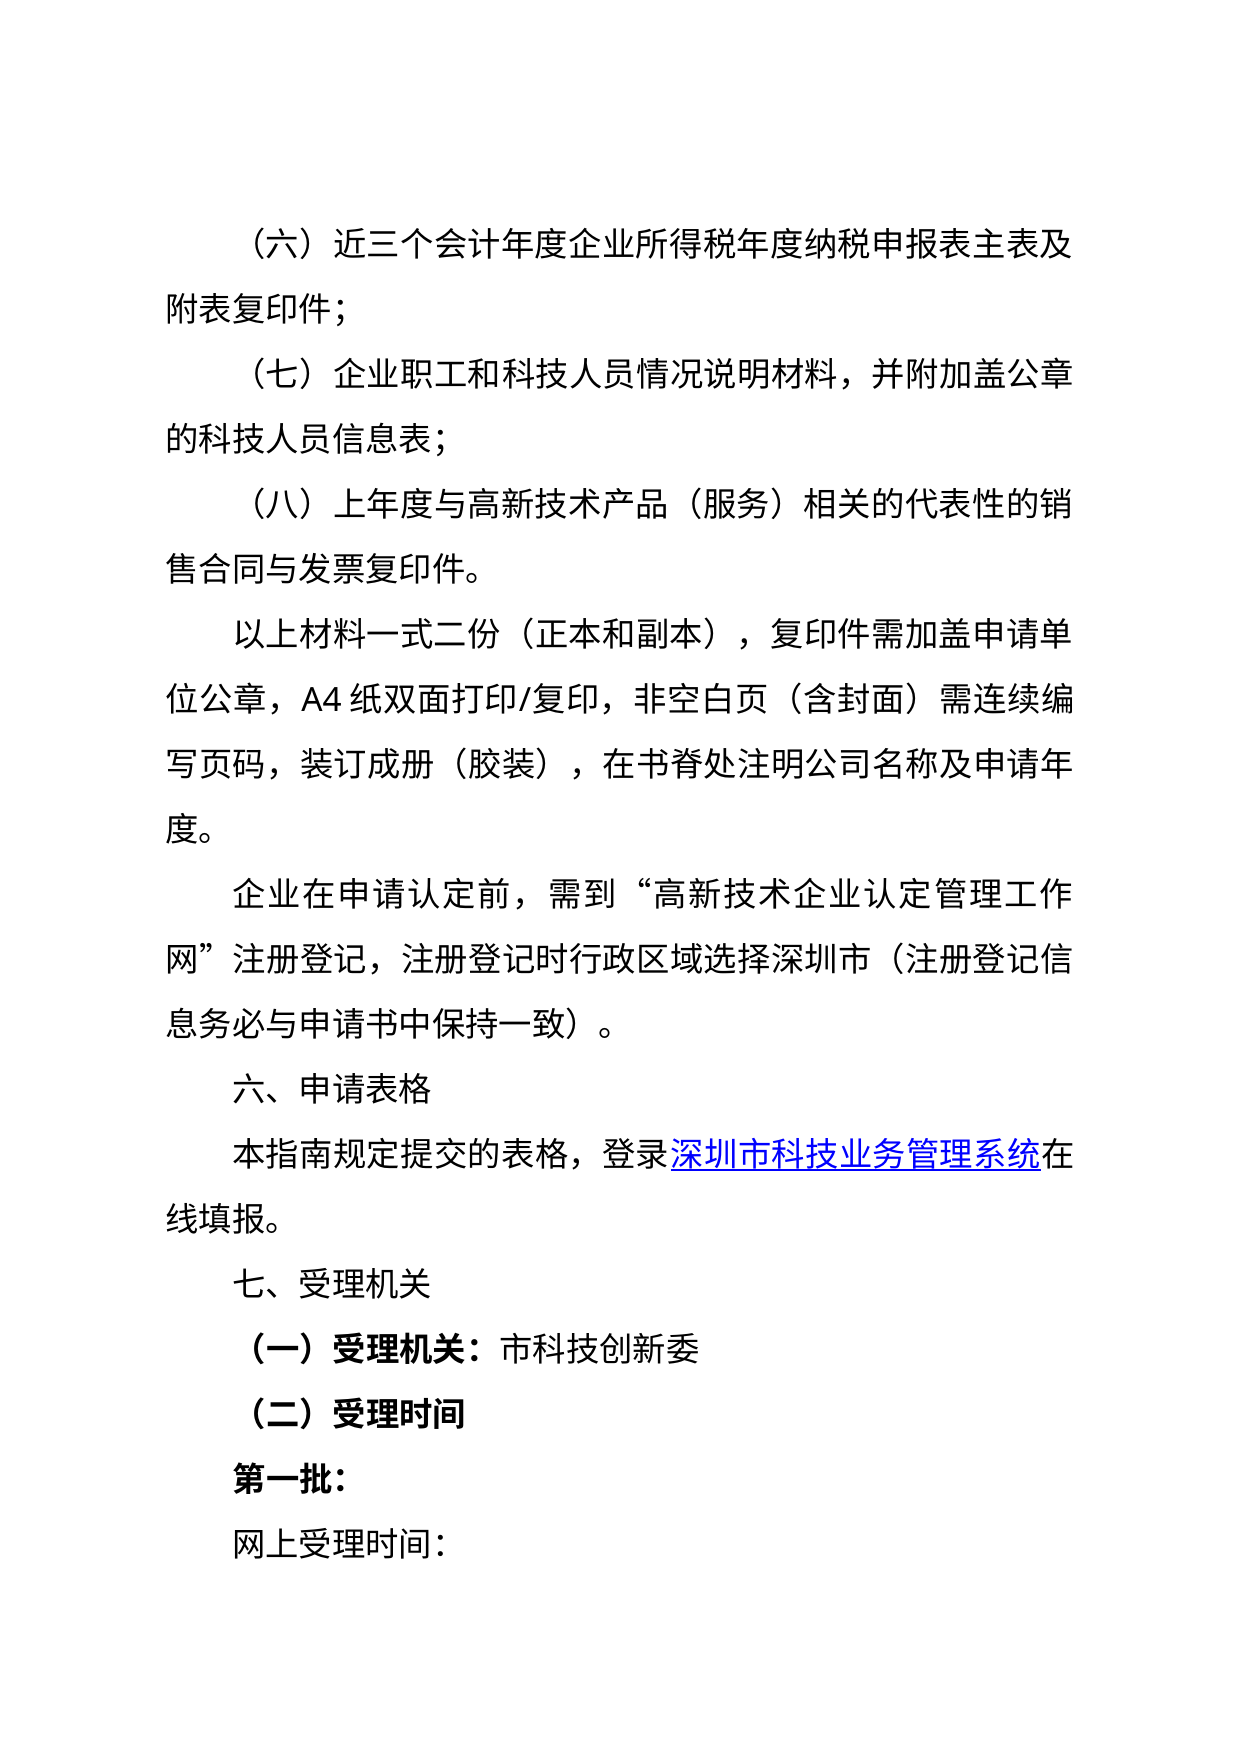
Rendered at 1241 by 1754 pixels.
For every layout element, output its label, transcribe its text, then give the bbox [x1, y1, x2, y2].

text 六、申请表格 [165, 1054, 1075, 1119]
text 本指南规定提交的表格，登录深圳市科技业务管理系统在线填报。 [165, 1119, 1075, 1249]
text （六）近三个会计年度企业所得税年度纳税申报表主表及附表复印件； [165, 209, 1075, 339]
text 以上材料一式二份（正本和副本），复印件需加盖申请单位公章，A4纸双面打印/复印，非空白页（含封面）需连续编写页码，装订成册（胶装），在书脊处注明公司名称及申请年度。 [165, 599, 1075, 859]
text 网上受理时间： [165, 1509, 1075, 1574]
text （八）上年度与高新技术产品（服务）相关的代表性的销售合同与发票复印件。 [165, 469, 1075, 599]
text （七）企业职工和科技人员情况说明材料，并附加盖公章的科技人员信息表； [165, 339, 1075, 469]
text （一）受理机关：市科技创新委 [165, 1314, 1075, 1379]
text 七、受理机关 [165, 1249, 1075, 1314]
text （二）受理时间 [165, 1379, 1075, 1444]
text 第一批： [165, 1444, 1075, 1509]
text 企业在申请认定前，需到“高新技术企业认定管理工作网”注册登记，注册登记时行政区域选择深圳市（注册登记信息务必与申请书中保持一致）。 [165, 859, 1075, 1054]
